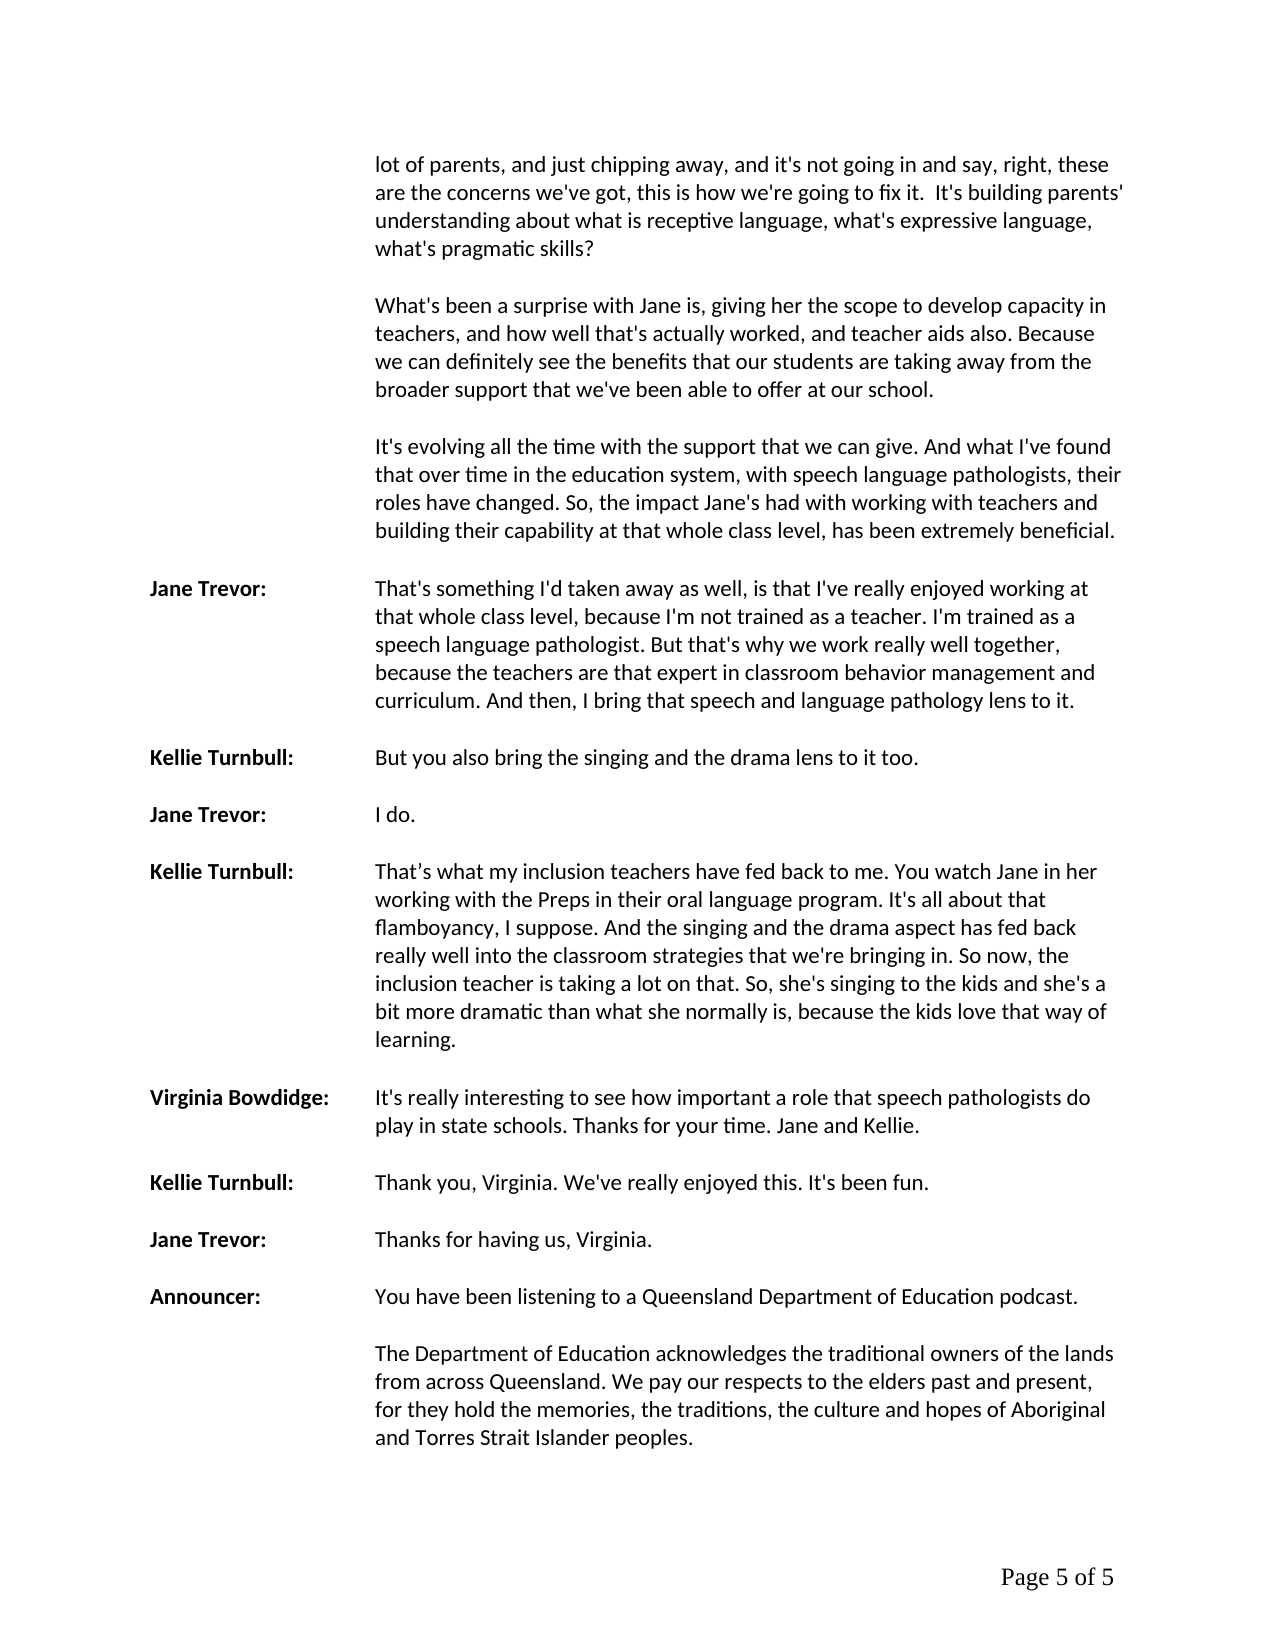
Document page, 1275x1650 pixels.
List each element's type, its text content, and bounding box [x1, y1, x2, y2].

text Jane Trevor: That's something I'd taken away as well, is that I've really enjoyed working at that whole class level, because I'm not trained as a teacher. I'm trained as a speech language pathologist. But that's why we work really well together, because the teachers are that expert in classroom behavior management and curriculum. And then, I bring that speech and language pathology lens to it. [150, 574, 1125, 714]
text Kellie Turnbull: But you also bring the singing and the drama lens to it too. [150, 743, 1125, 771]
text The Department of Education acknowledges the traditional owners of the lands from across Queensland. We pay our respects to the elders past and present, for they hold the memories, the traditions, the culture and hopes of Aboriginal and Torres Strait Islander peoples. [150, 1339, 1125, 1452]
text It's evolving all the time with the support that we can give. And what I've found that over time in the education system, with speech language pathologists, their roles have changed. So, the impact Jane's had with working with teachers and building their capability at that whole class level, has been extremely beneficial. [375, 432, 1125, 544]
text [150, 150, 1125, 262]
text Jane Trevor: Thanks for having us, Virginia. [150, 1225, 1125, 1253]
text Kellie Turnbull: That’s what my inclusion teachers have fed back to me. You watch Jane in her working with the Preps in their oral language program. It's all about that flamboyancy, I suppose. And the singing and the drama aspect has fed back really well into the classroom strategies that we're bringing in. So now, the inclusion teacher is taking a lot on that. So, she's singing to the kids and she's a bit more dramatic than what she normally is, because the kids love that way of learning. [150, 857, 1125, 1053]
text Jane Trevor: I do. [150, 800, 1125, 828]
text Virginia Bowdidge: It's really interesting to see how important a role that speech pathologists do play in state schools. Thanks for your time. Jane and Kellie. [150, 1083, 1125, 1139]
text Kellie Turnbull: Thank you, Virginia. We've really enjoyed this. It's been fun. [150, 1168, 1125, 1196]
text Announcer: You have been listening to a Queensland Department of Education podcast. [150, 1282, 1125, 1310]
text What's been a surprise with Jane is, giving her the scope to develop capacity in teachers, and how well that's actually worked, and teacher aids also. Because we can definitely see the benefits that our students are taking away from the broader support that we've been able to offer at our school. [150, 291, 1125, 403]
